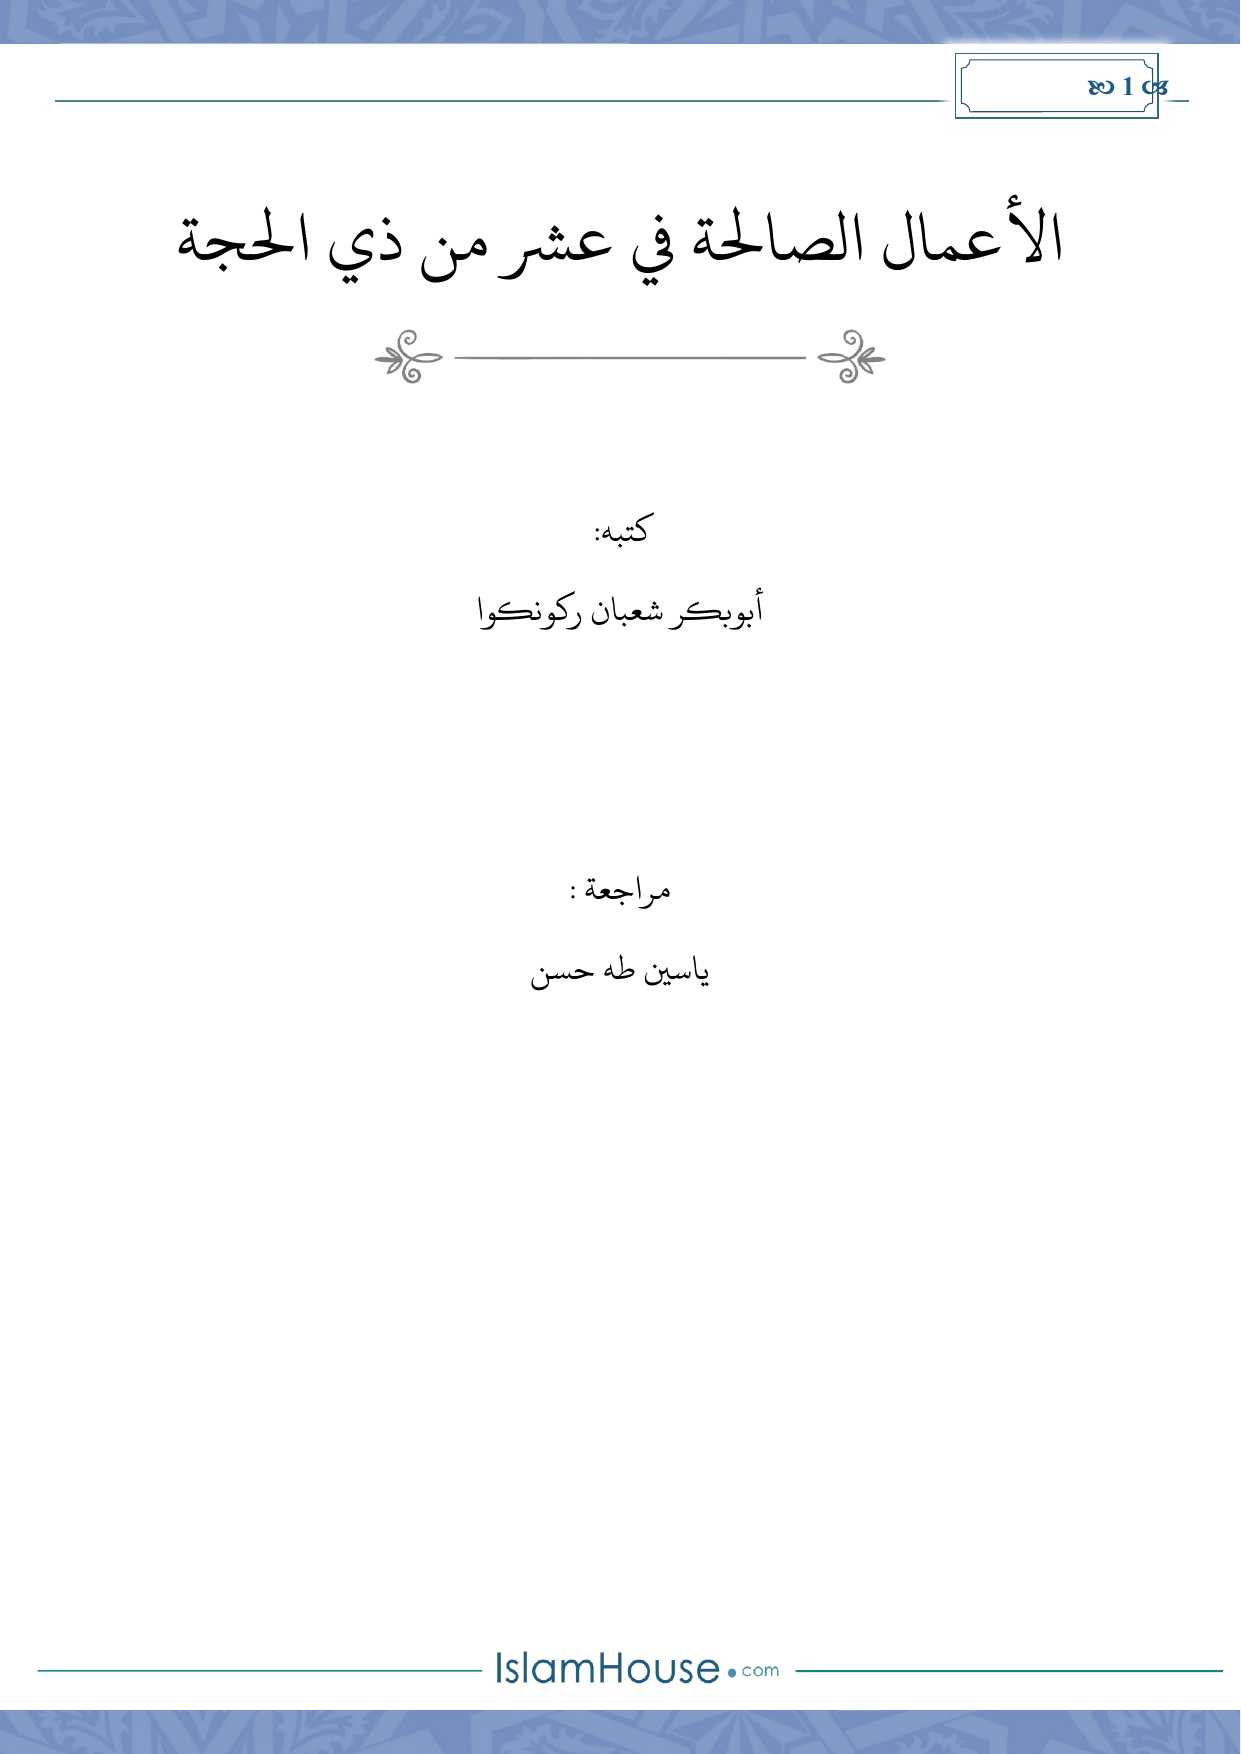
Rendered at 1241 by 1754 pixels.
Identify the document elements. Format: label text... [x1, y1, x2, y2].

picture [487, 1646, 1224, 1691]
text الأعمال الصالحة في عشر من ذي الحجة [148, 176, 1092, 302]
text مراجعة : [148, 857, 1092, 920]
text كتبه: [148, 499, 1092, 562]
text أبوبكر شعبان ركونكوا [148, 579, 1092, 642]
text ياسين طه حسن [148, 937, 1092, 1000]
picture [28, 1645, 483, 1691]
